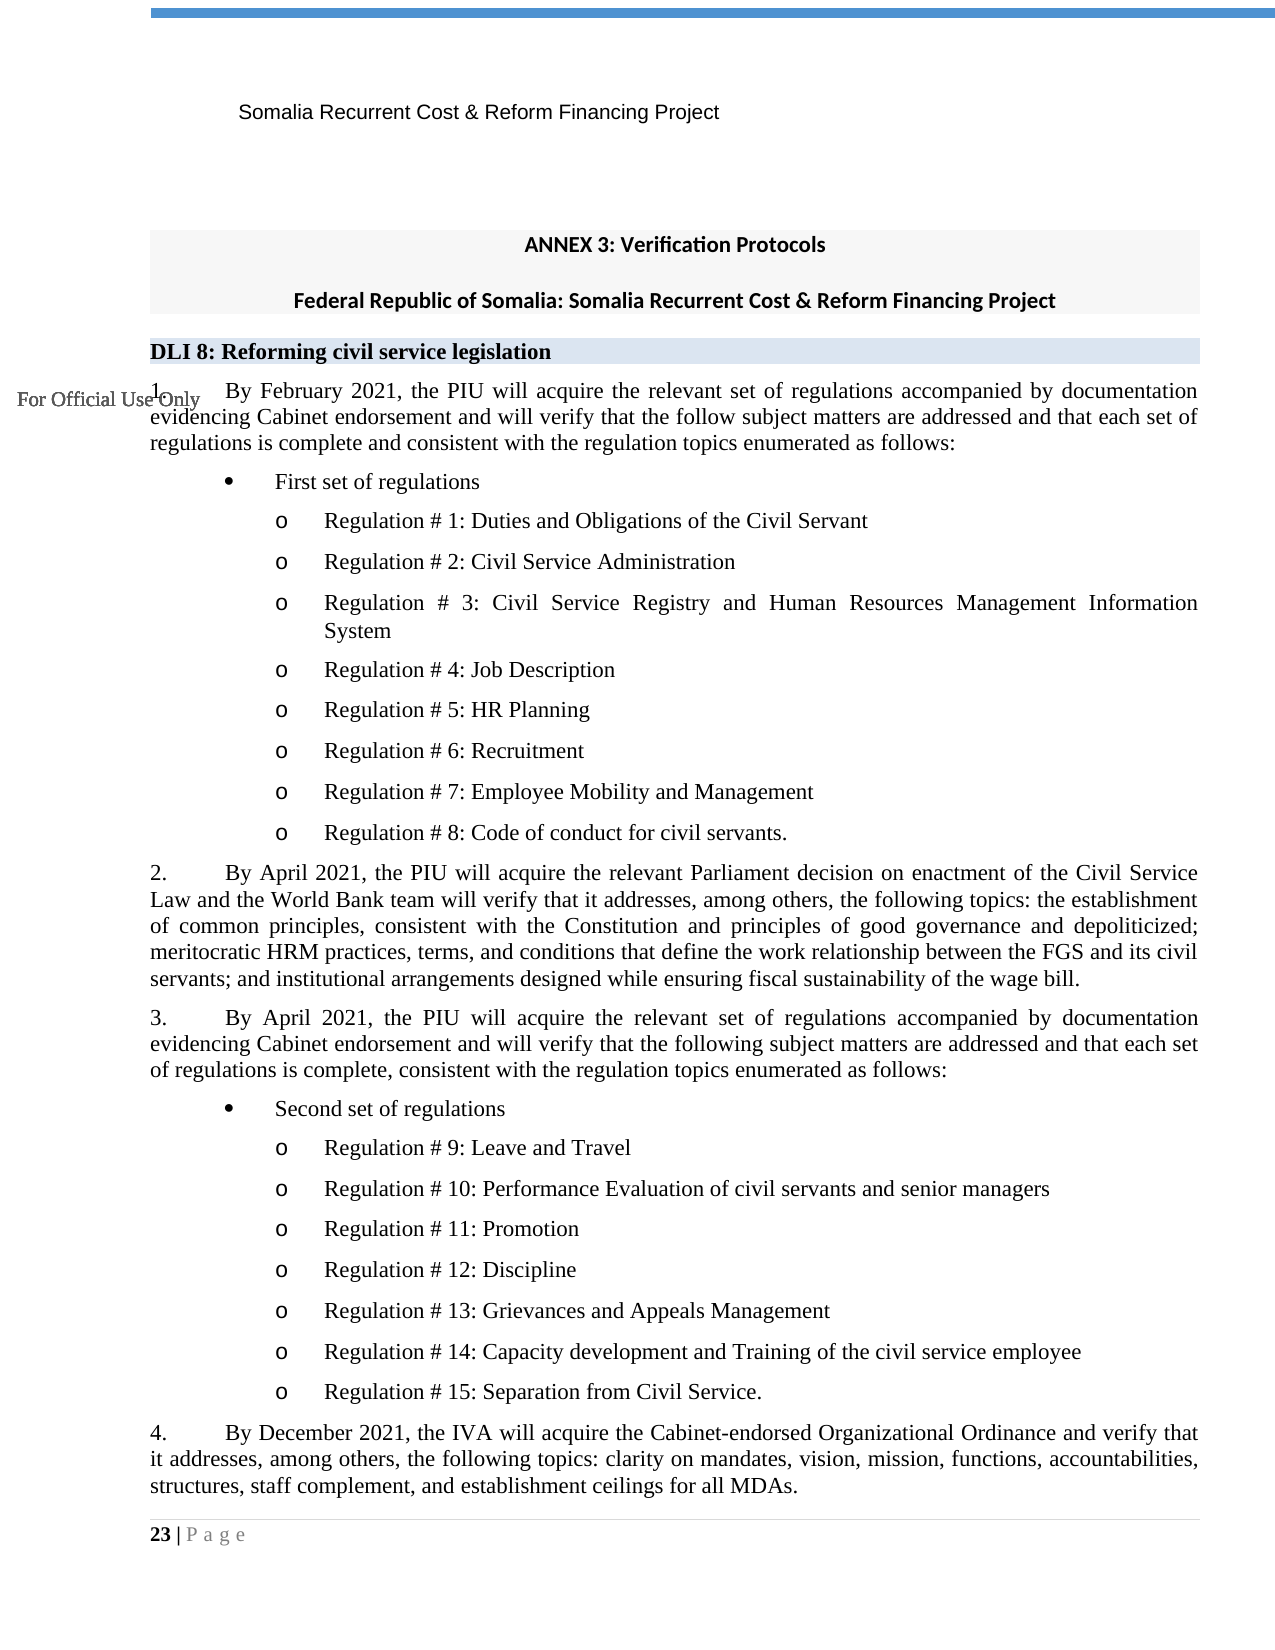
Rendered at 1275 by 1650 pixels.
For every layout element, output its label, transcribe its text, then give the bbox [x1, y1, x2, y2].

list By February 2021, the PIU will acquire the relevant set of regulations accompanied by documentation evidencing Cabinet endorsement and will verify that the follow subject matters are addressed and that each set of regulations is complete and consistent with the regulation topics enumerated as follows: [150, 377, 1200, 456]
list Regulation # 10: Performance Evaluation of civil servants and senior managers [274, 1175, 1200, 1203]
list Regulation # 5: HR Planning [274, 696, 1200, 725]
list Regulation # 12: Discipline [274, 1256, 1200, 1284]
table_header ANNEX 3: Verification Protocols [150, 230, 1200, 258]
text DLI 8: Reforming civil service legislation [150, 338, 1200, 364]
list By April 2021, the PIU will acquire the relevant set of regulations accompanied by documentation evidencing Cabinet endorsement and will verify that the following subject matters are addressed and that each set of regulations is complete, consistent with the regulation topics enumerated as follows: [150, 1004, 1200, 1083]
list Regulation # 11: Promotion [274, 1216, 1200, 1244]
list Regulation # 13: Grievances and Appeals Management [274, 1297, 1200, 1325]
list Regulation # 4: Job Description [274, 656, 1200, 684]
list Regulation # 8: Code of conduct for civil servants. [274, 819, 1200, 847]
list By December 2021, the IVA will acquire the Cabinet-endorsed Organizational Ordinance and verify that it addresses, among others, the following topics: clarity on mandates, vision, mission, functions, accountabilities, structures, staff complement, and establishment ceilings for all MDAs. [150, 1419, 1200, 1498]
list Regulation # 2: Civil Service Administration [274, 548, 1200, 576]
table_cell Federal Republic of Somalia: Somalia Recurrent Cost & Reform Financing Project [150, 258, 1200, 314]
list Regulation # 3: Civil Service Registry and Human Resources Management Information System [274, 589, 1200, 643]
list Regulation # 7: Employee Mobility and Management [274, 778, 1200, 806]
list By April 2021, the PIU will acquire the relevant Parliament decision on enactment of the Civil Service Law and the World Bank team will verify that it addresses, among others, the following topics: the establishment of common principles, consistent with the Constitution and principles of good governance and depoliticized; meritocratic HRM practices, terms, and conditions that define the work relationship between the FGS and its civil servants; and institutional arrangements designed while ensuring fiscal sustainability of the wage bill. [150, 859, 1200, 991]
list First set of regulations [225, 468, 1200, 495]
list Second set of regulations [225, 1095, 1200, 1122]
list Regulation # 15: Separation from Civil Service. [274, 1378, 1200, 1407]
list Regulation # 6: Recruitment [274, 737, 1200, 765]
list Regulation # 9: Leave and Travel [274, 1134, 1200, 1162]
list Regulation # 14: Capacity development and Training of the civil service employee [274, 1338, 1200, 1366]
list Regulation # 1: Duties and Obligations of the Civil Servant [274, 507, 1200, 535]
